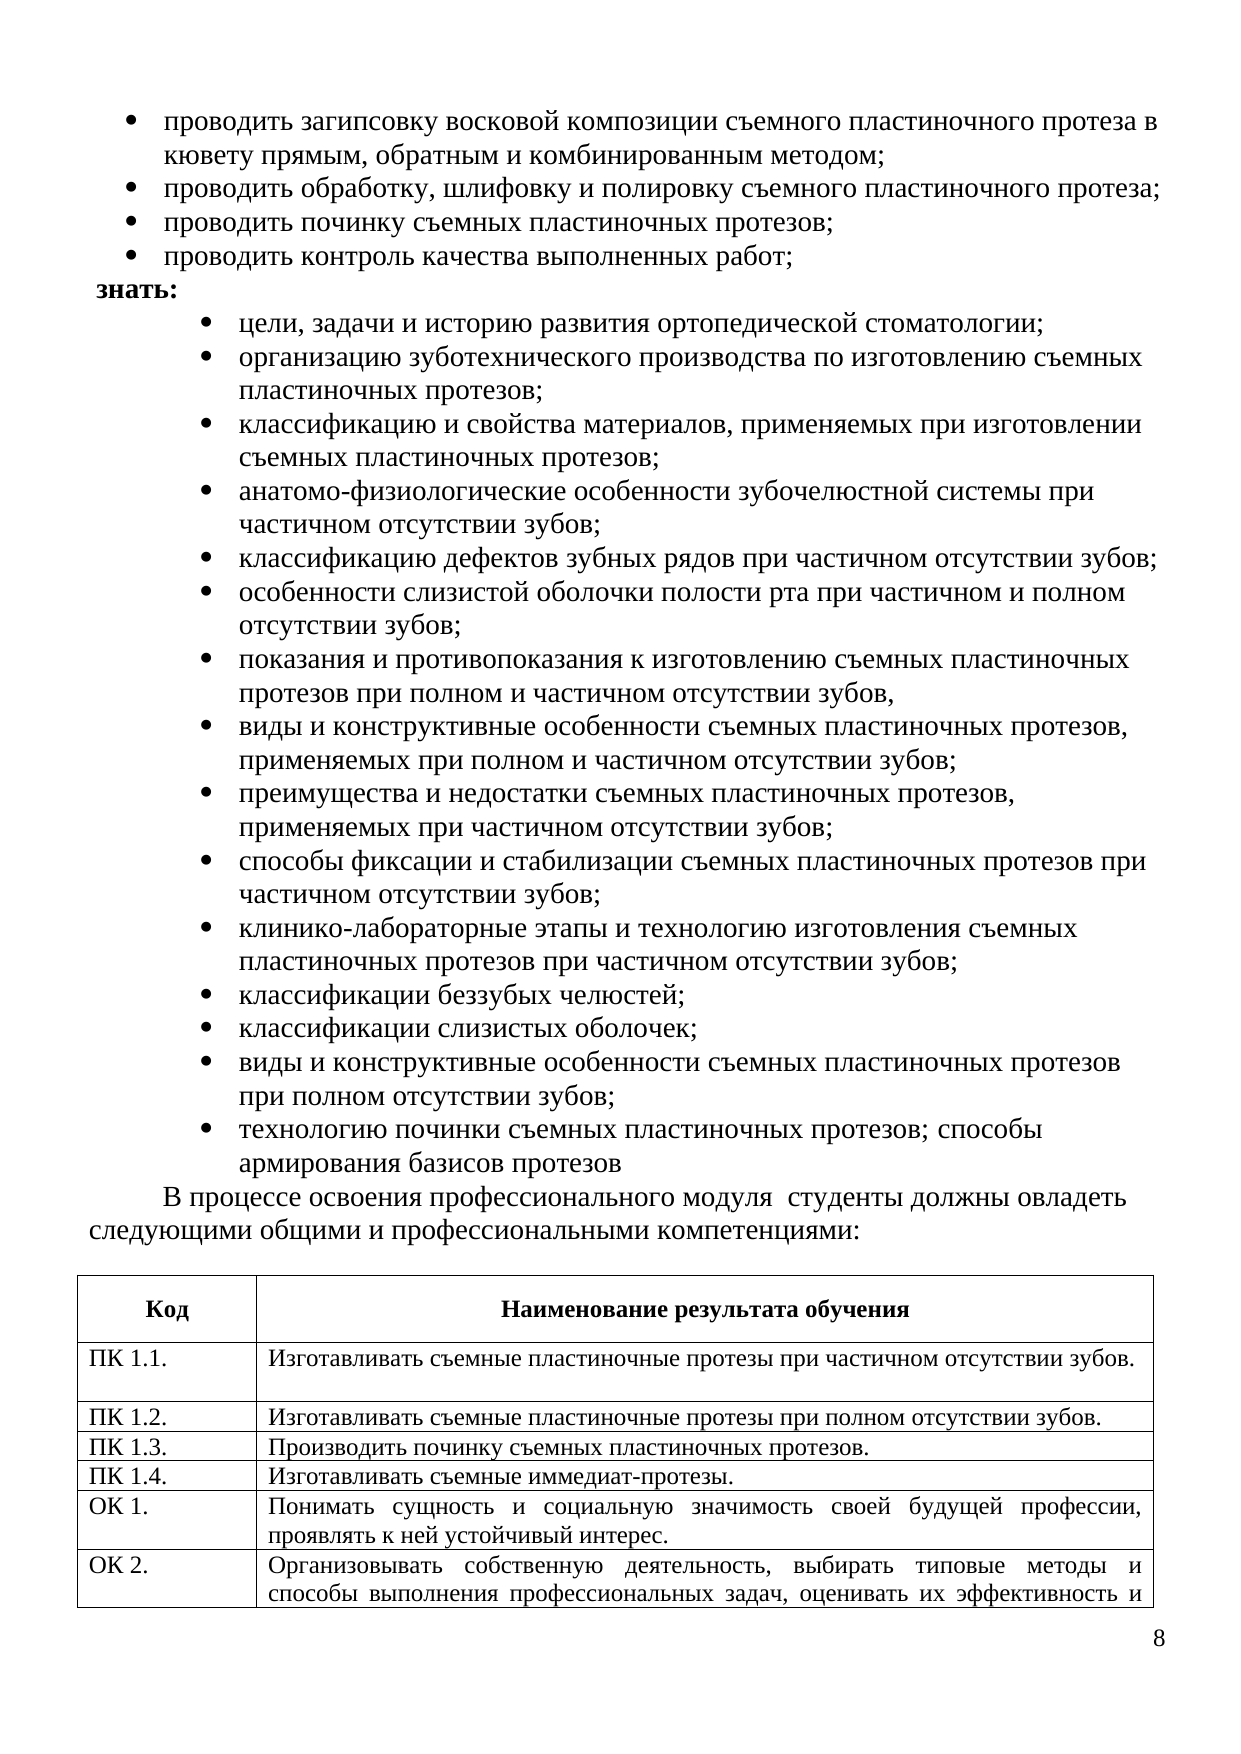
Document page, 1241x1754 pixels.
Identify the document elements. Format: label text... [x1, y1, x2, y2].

list клинико-лабораторные этапы и технологию изготовления съемных пластиночных протезов при частичном отсутствии зубов; [201, 910, 1165, 977]
list классификации слизистых оболочек; [201, 1011, 1165, 1044]
list организацию зуботехнического производства по изготовлению съемных пластиночных протезов; [201, 339, 1165, 406]
table_header Код [78, 1276, 256, 1342]
list преимущества и недостатки съемных пластиночных протезов, применяемых при частичном отсутствии зубов; [201, 775, 1165, 843]
list проводить контроль качества выполненных работ; [126, 238, 1165, 271]
table_cell Производить починку съемных пластиночных протезов. [257, 1432, 1153, 1460]
list классификацию и свойства материалов, применяемых при изготовлении съемных пластиночных протезов; [201, 406, 1165, 473]
list виды и конструктивные особенности съемных пластиночных протезов при полном отсутствии зубов; [201, 1044, 1165, 1111]
table_cell ОК 2. [78, 1550, 256, 1607]
table_cell Изготавливать съемные пластиночные протезы при полном отсутствии зубов. [257, 1402, 1153, 1431]
text В процессе освоения профессионального модуля студенты должны овладеть следующими общими и профессиональными компетенциями: [89, 1179, 1165, 1246]
list виды и конструктивные особенности съемных пластиночных протезов, применяемых при полном и частичном отсутствии зубов; [201, 708, 1165, 775]
list показания и противопоказания к изготовлению съемных пластиночных протезов при полном и частичном отсутствии зубов, [201, 641, 1165, 708]
text знать: [89, 271, 1165, 305]
list проводить загипсовку восковой композиции съемного пластиночного протеза в кювету прямым, обратным и комбинированным методом; [126, 103, 1165, 171]
list классификации беззубых челюстей; [201, 977, 1165, 1011]
table_cell ПК 1.2. [78, 1402, 256, 1431]
list способы фиксации и стабилизации съемных пластиночных протезов при частичном отсутствии зубов; [201, 843, 1165, 910]
table_cell ПК 1.4. [78, 1461, 256, 1490]
list проводить обработку, шлифовку и полировку съемного пластиночного протеза; [126, 171, 1165, 204]
table_cell ОК 1. [78, 1491, 256, 1549]
table_cell ПК 1.1. [78, 1343, 256, 1401]
table_cell Изготавливать съемные иммедиат-протезы. [257, 1461, 1153, 1490]
list анатомо-физиологические особенности зубочелюстной системы при частичном отсутствии зубов; [201, 473, 1165, 540]
list проводить починку съемных пластиночных протезов; [126, 204, 1165, 238]
table_cell Изготавливать съемные пластиночные протезы при частичном отсутствии зубов. [257, 1343, 1153, 1401]
list технологию починки съемных пластиночных протезов; способы армирования базисов протезов [201, 1111, 1165, 1179]
table_cell Понимать сущность и социальную значимость своей будущей профессии, проявлять к ней устойчивый интерес. [257, 1491, 1153, 1549]
list особенности слизистой оболочки полости рта при частичном и полном отсутствии зубов; [201, 574, 1165, 641]
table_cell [257, 1550, 1153, 1607]
table_cell ПК 1.3. [78, 1432, 256, 1460]
list классификацию дефектов зубных рядов при частичном отсутствии зубов; [201, 540, 1165, 574]
list цели, задачи и историю развития ортопедической стоматологии; [201, 305, 1165, 339]
table_header Наименование результата обучения [257, 1276, 1153, 1342]
